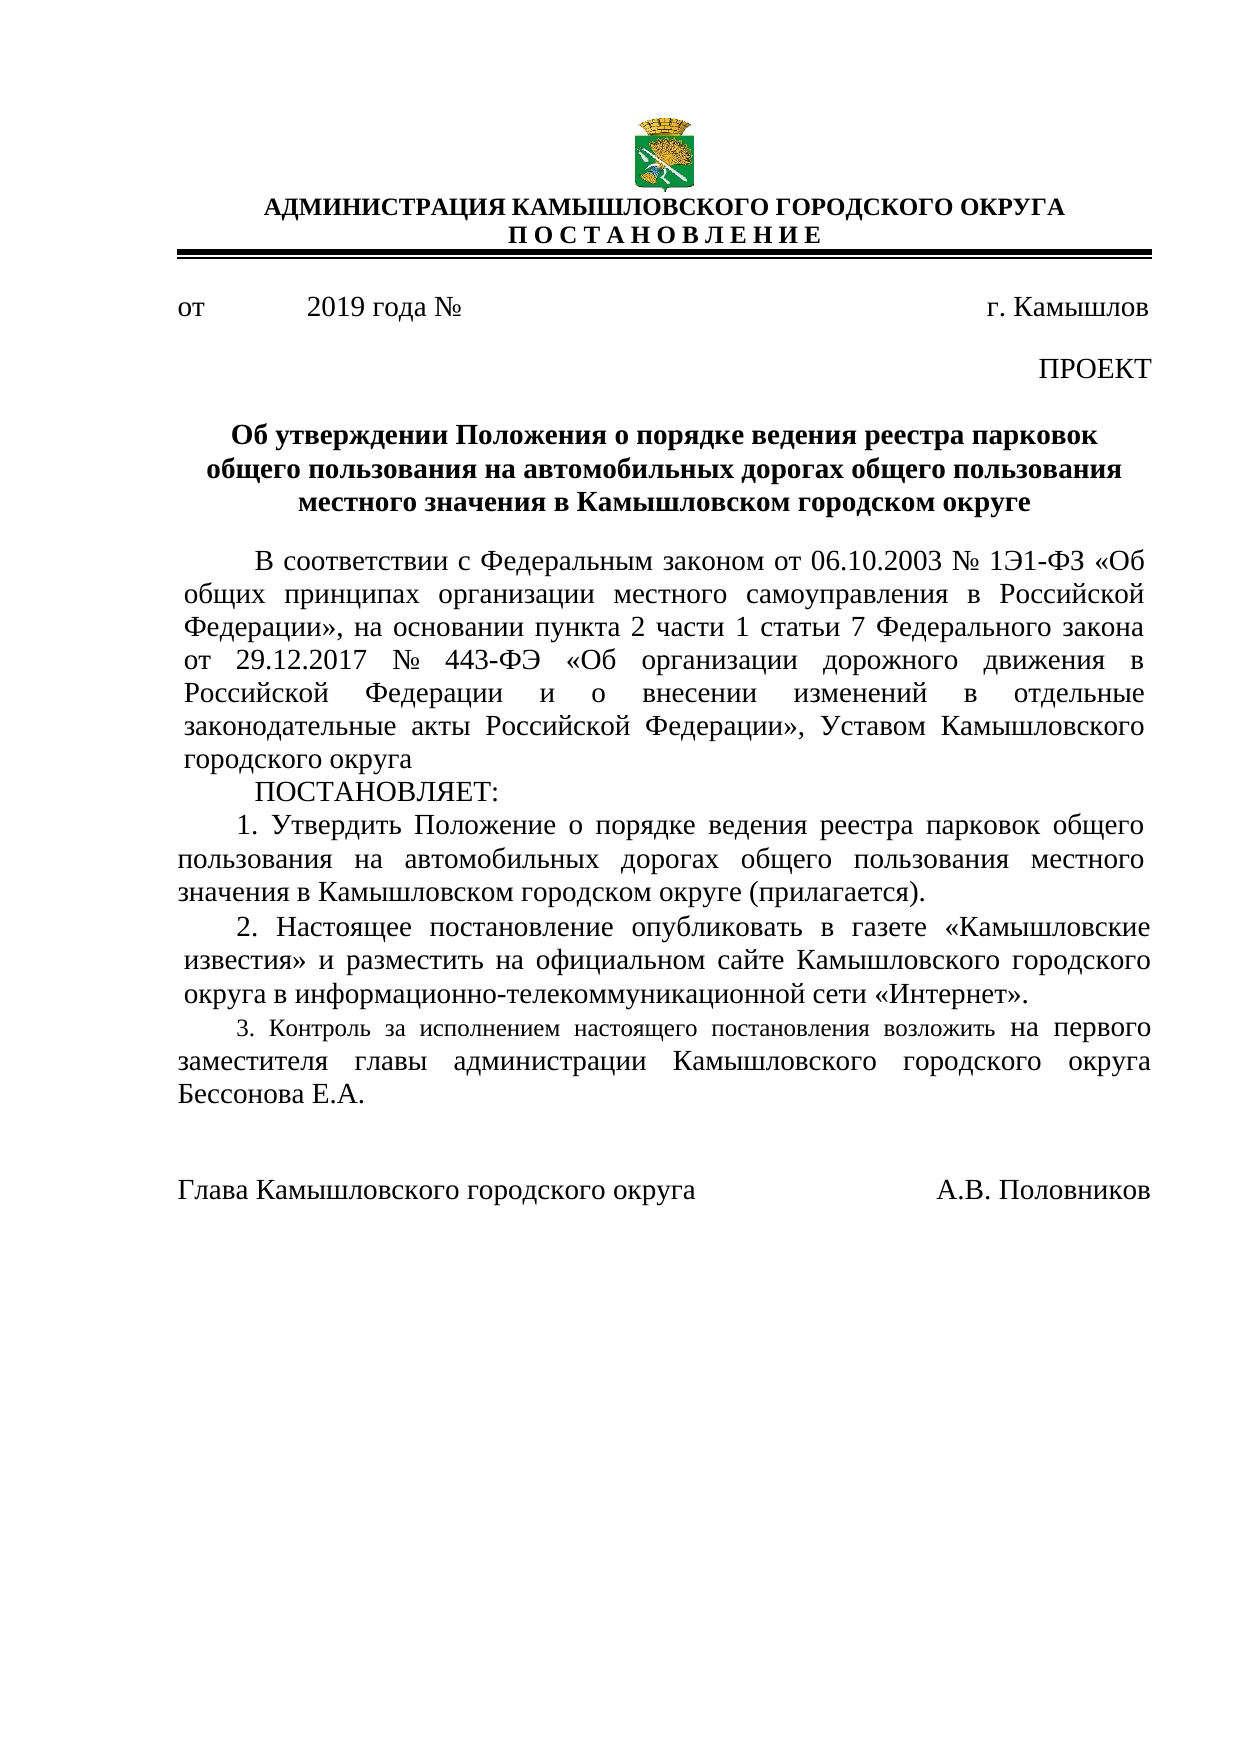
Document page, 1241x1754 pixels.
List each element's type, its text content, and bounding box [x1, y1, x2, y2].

text 3. Контроль за исполнением настоящего постановления возложить на первого заместителя главы администрации Камышловского городского округа Бессонова Е.А. [177, 1009, 1152, 1110]
text Об утверждении Положения о порядке ведения реестра парковок общего пользования на автомобильных дорогах общего пользования местного значения в Камышловском городском округе [183, 418, 1145, 518]
text ПРОЕКТ [177, 351, 1152, 384]
text В соответствии с Федеральным законом от 06.10.2003 № 1Э1-ФЗ «Об общих принципах организации местного самоуправления в Российской Федерации», на основании пункта 2 части 1 статьи 7 Федерального закона от 29.12.2017 № 443-ФЭ «Об организации дорожного движения в Российской Федерации и о внесении изменений в отдельные законодательные акты Российской Федерации», Уставом Камышловского городского округа [183, 544, 1145, 775]
text 2. Настоящее постановление опубликовать в газете «Камышловские известия» и разместить на официальном сайте Камышловского городского округа в информационно-телекоммуникационной сети «Интернет». [183, 909, 1152, 1009]
picture [634, 118, 694, 192]
text АДМИНИСТРАЦИЯ КАМЫШЛОВСКОГО ГОРОДСКОГО ОКРУГА [177, 192, 1152, 220]
text от 2019 года № г. Камышлов [177, 289, 1152, 322]
text Глава Камышловского городского округа А.В. Половников [177, 1172, 1152, 1205]
text 1. Утвердить Положение о порядке ведения реестра парковок общего пользования на автомобильных дорогах общего пользования местного значения в Камышловском городском округе (прилагается). [177, 808, 1145, 909]
text П О С Т А Н О В Л Е Н И Е [177, 220, 1152, 249]
text ПОСТАНОВЛЯЕТ: [183, 775, 1145, 808]
